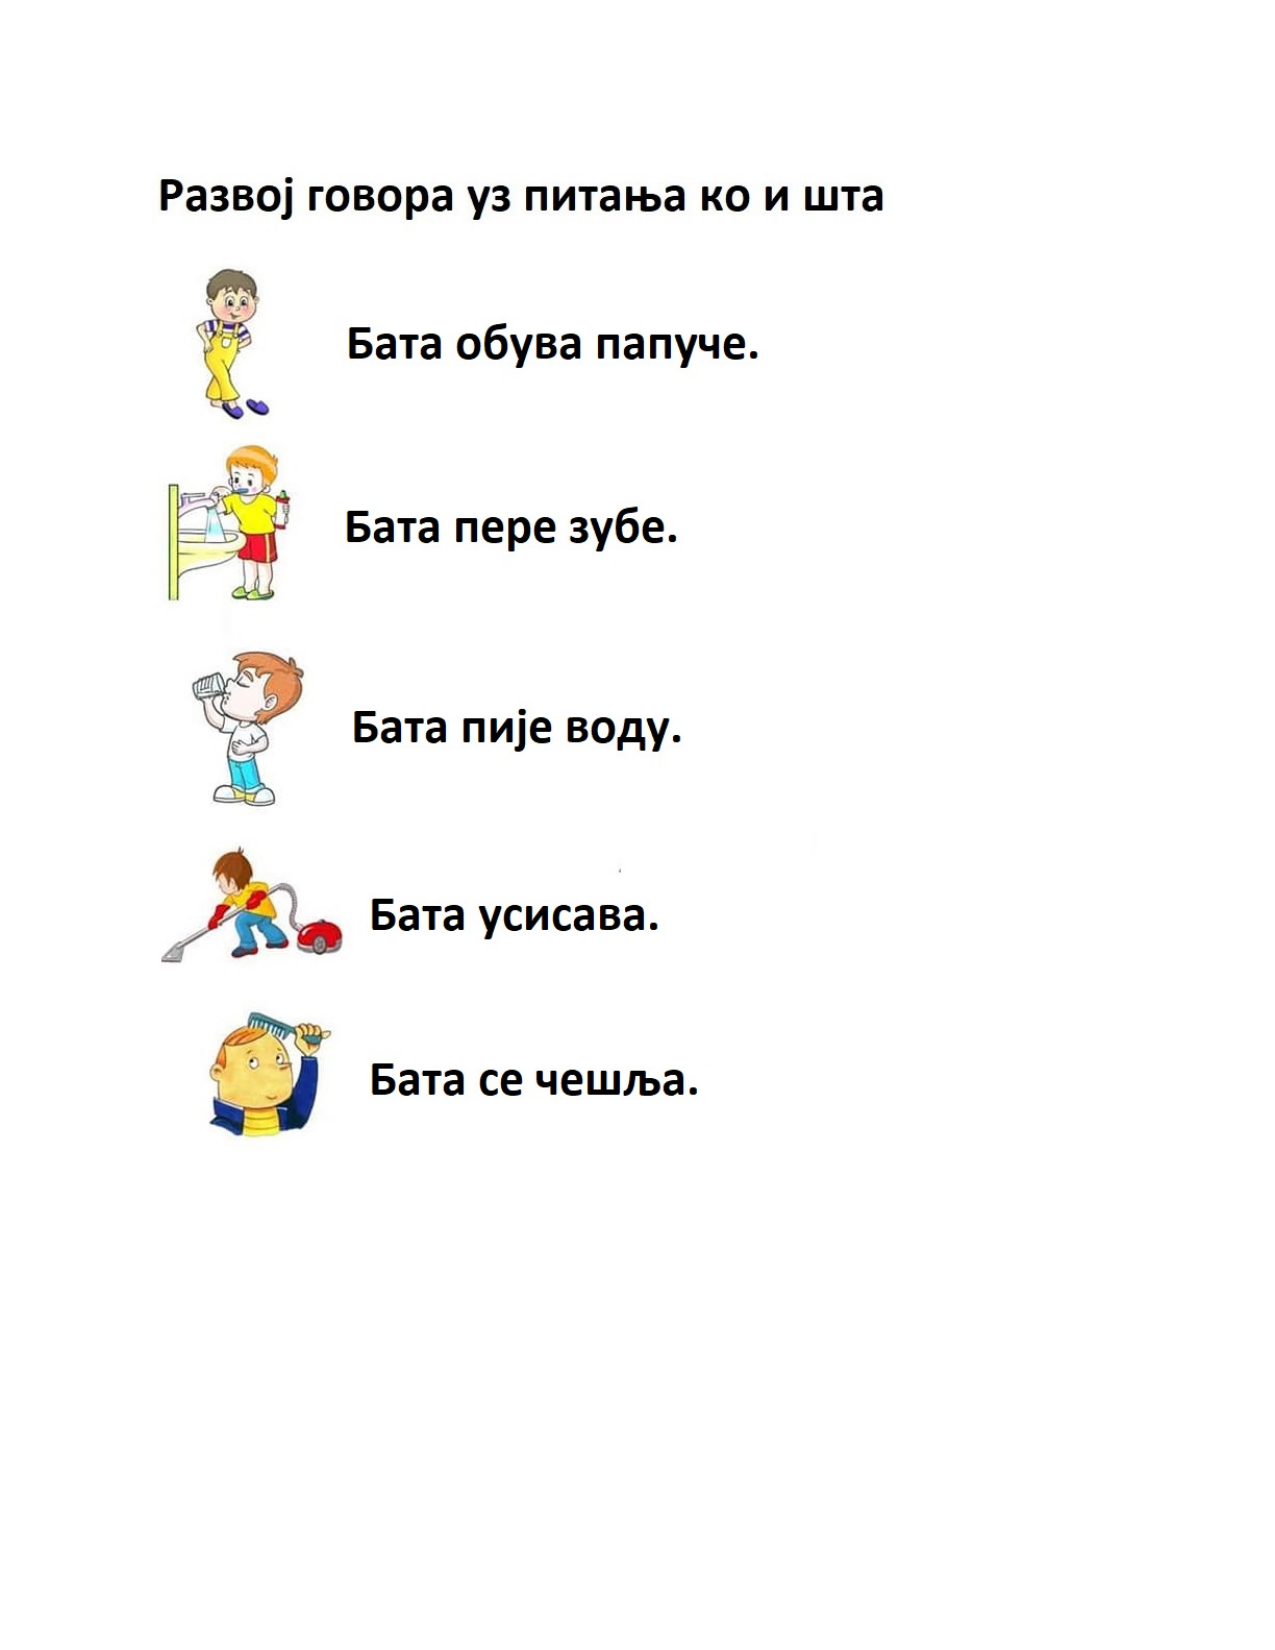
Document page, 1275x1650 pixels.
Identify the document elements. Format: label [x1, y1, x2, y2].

picture [150, 150, 898, 1150]
